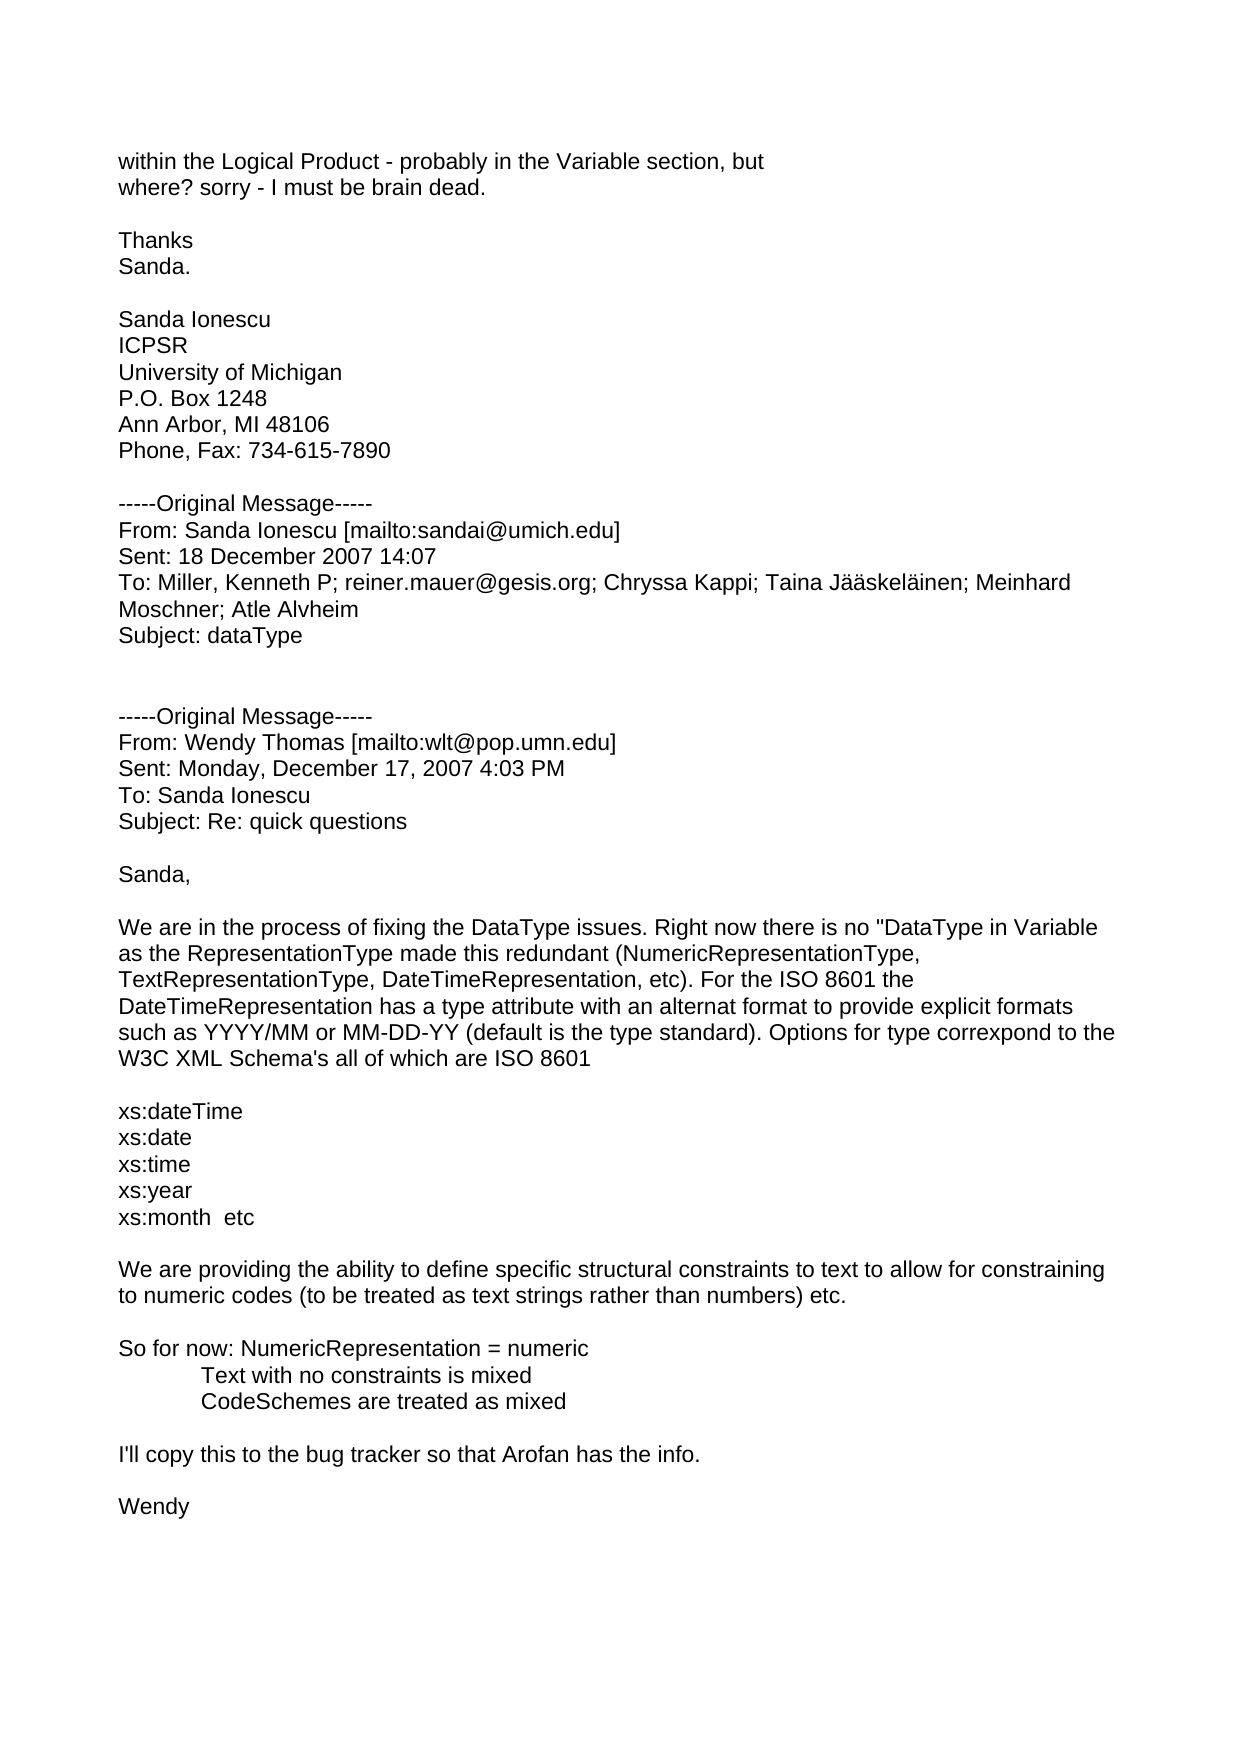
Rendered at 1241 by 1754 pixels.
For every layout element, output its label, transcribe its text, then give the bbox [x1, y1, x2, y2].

text Sent: 18 December 2007 14:07 [118, 543, 1122, 569]
text P.O. Box 1248 [118, 385, 1122, 411]
text I'll copy this to the bug tracker so that Arofan has the info. [118, 1441, 1122, 1467]
text Sent: Monday, December 17, 2007 4:03 PM [118, 755, 1122, 782]
text Subject: dataType [118, 622, 1122, 648]
text So for now: NumericRepresentation = numeric [118, 1335, 1122, 1362]
text xs:dateTime [118, 1098, 1122, 1124]
text -----Original Message----- [118, 703, 1122, 729]
text Sanda Ionescu [118, 306, 1122, 332]
text where? sorry - I must be brain dead. [118, 174, 1122, 200]
text To: Miller, Kenneth P; reiner.mauer@gesis.org; Chryssa Kappi; Taina Jääskeläinen; Meinhard Moschner; Atle Alvheim [118, 569, 1122, 622]
text within the Logical Product - probably in the Variable section, but [118, 148, 1122, 174]
text Sanda. [118, 253, 1122, 279]
text -----Original Message----- [118, 490, 1122, 517]
text We are in the process of fixing the DataType issues. Right now there is no "DataType in Variable as the RepresentationType made this redundant (NumericRepresentationType, TextRepresentationType, DateTimeRepresentation, etc). For the ISO 8601 the DateTimeRepresentation has a type attribute with an alternat format to provide explicit formats such as YYYY/MM or MM-DD-YY (default is the type standard). Options for type correxpond to the W3C XML Schema's all of which are ISO 8601 [118, 913, 1122, 1072]
text From: Sanda Ionescu [mailto:sandai@umich.edu] [118, 517, 1122, 543]
text Thanks [118, 227, 1122, 253]
text xs:date [118, 1124, 1122, 1151]
text CodeSchemes are treated as mixed [118, 1388, 1122, 1414]
text Wendy [118, 1493, 1122, 1520]
text Sanda, [118, 861, 1122, 887]
text xs:month etc [118, 1203, 1122, 1230]
text University of Michigan [118, 358, 1122, 385]
text Ann Arbor, MI 48106 [118, 411, 1122, 437]
text xs:year [118, 1177, 1122, 1203]
text From: Wendy Thomas [mailto:wlt@pop.umn.edu] [118, 729, 1122, 755]
text Text with no constraints is mixed [118, 1362, 1122, 1388]
text ICPSR [118, 332, 1122, 358]
text Subject: Re: quick questions [118, 808, 1122, 834]
text xs:time [118, 1151, 1122, 1177]
text Phone, Fax: 734-615-7890 [118, 437, 1122, 464]
text We are providing the ability to define specific structural constraints to text to allow for constraining to numeric codes (to be treated as text strings rather than numbers) etc. [118, 1256, 1122, 1309]
text To: Sanda Ionescu [118, 782, 1122, 808]
